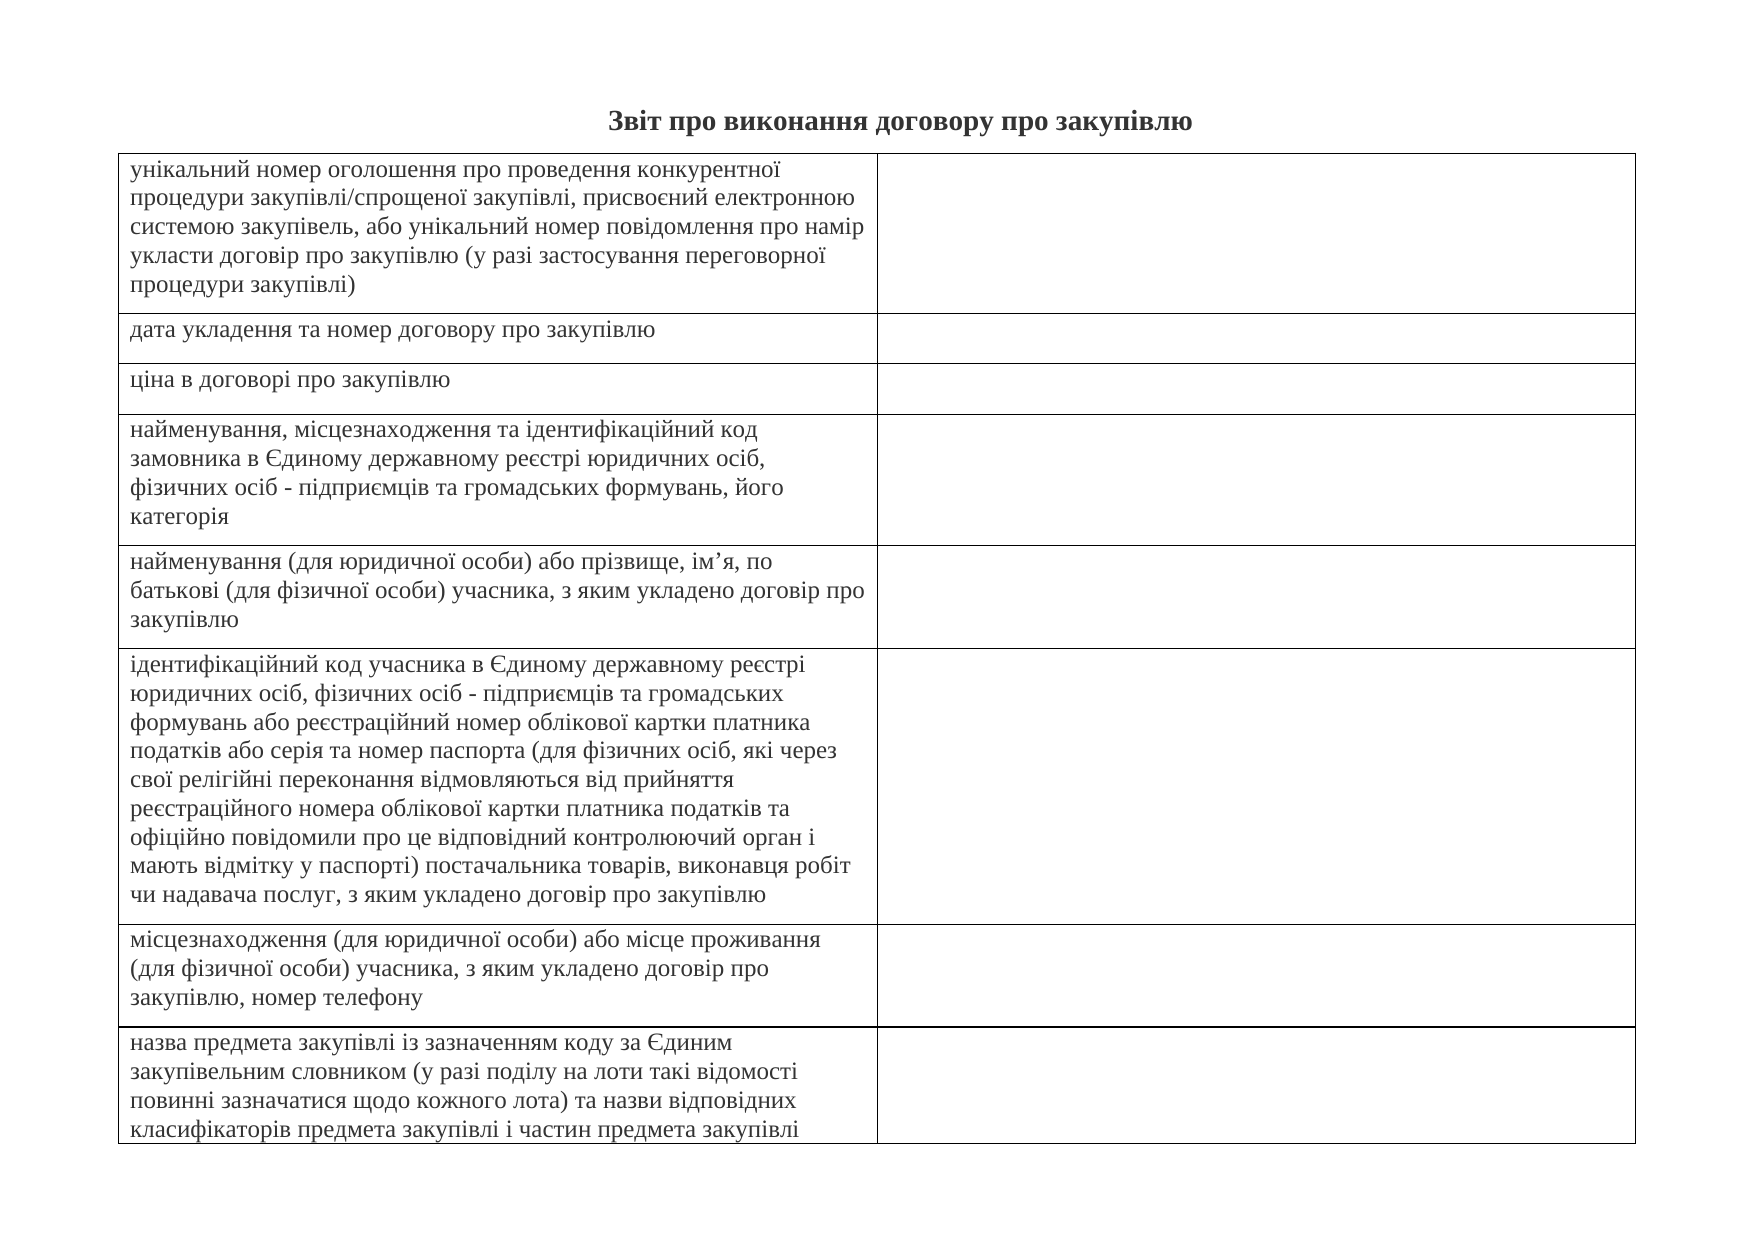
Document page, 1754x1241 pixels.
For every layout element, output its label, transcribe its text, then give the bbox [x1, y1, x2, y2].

table_cell найменування (для юридичної особи) або прізвище, ім’я, по батькові (для фізичної особи) учасника, з яким укладено договір про закупівлю [119, 546, 877, 648]
table_cell ідентифікаційний код учасника в Єдиному державному реєстрі юридичних осіб, фізичних осіб - підприємців та громадських формувань або реєстраційний номер облікової картки платника податків або серія та номер паспорта (для фізичних осіб, які через свої релігійні переконання відмовляються від прийняття реєстраційного номера облікової картки платника податків та офіційно повідомили про це відповідний контролюючий орган і мають відмітку у паспорті) постачальника товарів, виконавця робіт чи надавача послуг, з яким укладено договір про закупівлю [119, 649, 877, 923]
table_cell ціна в договорі про закупівлю [119, 364, 877, 413]
table_header унікальний номер оголошення про проведення конкурентної процедури закупівлі/спрощеної закупівлі, присвоєний електронною системою закупівель, або унікальний номер повідомлення про намір укласти договір про закупівлю (у разі застосування переговорної процедури закупівлі) [119, 154, 877, 313]
table_cell [878, 925, 1635, 1026]
table_cell [878, 314, 1635, 363]
table_cell найменування, місцезнаходження та ідентифікаційний код замовника в Єдиному державному реєстрі юридичних осіб, фізичних осіб - підприємців та громадських формувань, його категорія [119, 415, 877, 545]
table_cell місцезнаходження (для юридичної особи) або місце проживання (для фізичної особи) учасника, з яким укладено договір про закупівлю, номер телефону [119, 925, 877, 1026]
table_cell [878, 546, 1635, 648]
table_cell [119, 1028, 877, 1142]
table_header [878, 154, 1635, 313]
table_cell дата укладення та номер договору про закупівлю [119, 314, 877, 363]
table_cell [878, 1028, 1635, 1142]
table_cell [878, 649, 1635, 923]
table_cell [878, 364, 1635, 413]
table_cell [878, 415, 1635, 545]
text Звіт про виконання договору про закупівлю [118, 103, 1636, 137]
